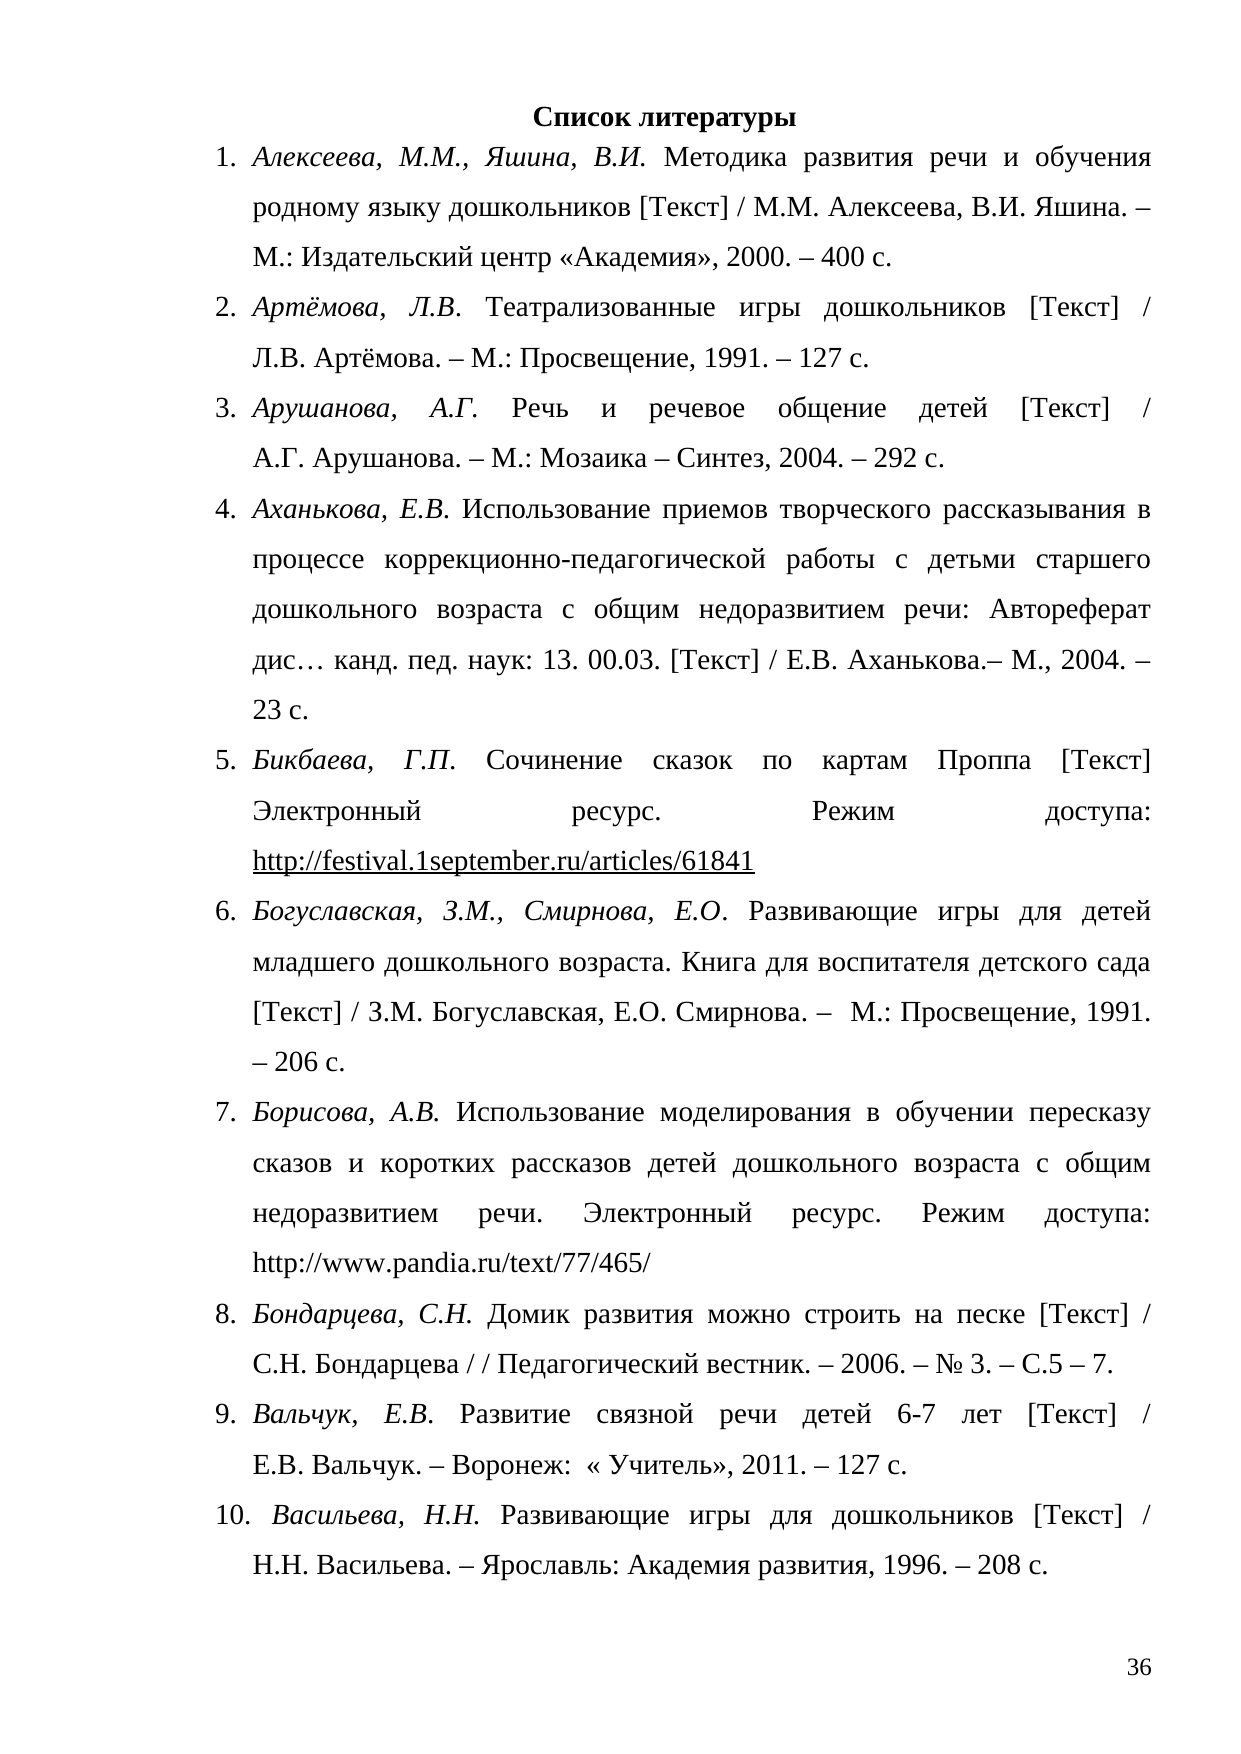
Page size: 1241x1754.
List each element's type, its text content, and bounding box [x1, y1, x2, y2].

list Алексеева, М.М., Яшина, В.И. Методика развития речи и обучения родному языку дошкольников [Текст] / М.М. Алексеева, В.И. Яшина. – М.: Издательский центр «Академия», 2000. – 400 с. [215, 139, 1152, 273]
list Арушанова, А.Г. Речь и речевое общение детей [Текст] / А.Г. Арушанова. – М.: Мозаика – Синтез, 2004. – 292 с. [215, 390, 1152, 474]
list Борисова, А.В. Использование моделирования в обучении пересказу сказов и коротких рассказов детей дошкольного возраста с общим недоразвитием речи. Электронный ресурс. Режим доступа: http://www.pandia.ru/text/77/465/ [215, 1094, 1152, 1279]
list Аханькова, Е.В. Использование приемов творческого рассказывания в процессе коррекционно-педагогической работы с детьми старшего дошкольного возраста с общим недоразвитием речи: Автореферат дис… канд. пед. наук: 13. 00.03. [Текст] / Е.В. Аханькова.– М., 2004. – 23 с. [215, 491, 1152, 726]
list Богуславская, З.М., Смирнова, Е.О. Развивающие игры для детей младшего дошкольного возраста. Книга для воспитателя детского сада [Текст] / З.М. Богуславская, Е.О. Смирнова. – М.: Просвещение, 1991. – 206 с. [215, 893, 1152, 1078]
list Васильева, Н.Н. Развивающие игры для дошкольников [Текст] / Н.Н. Васильева. – Ярославль: Академия развития, 1996. – 208 с. [215, 1497, 1152, 1581]
list Артёмова, Л.В. Театрализованные игры дошкольников [Текст] / Л.В. Артёмова. – М.: Просвещение, 1991. – 127 с. [215, 289, 1152, 373]
list Бикбаева, Г.П. Сочинение сказок по картам Проппа [Текст] Электронный ресурс. Режим доступа: http://festival.1september.ru/articles/61841 [215, 742, 1152, 877]
subtitle Список литературы [177, 99, 1152, 132]
list Вальчук, Е.В. Развитие связной речи детей 6-7 лет [Текст] / Е.В. Вальчук. – Воронеж: « Учитель», 2011. – 127 с. [215, 1396, 1152, 1480]
list Бондарцева, С.Н. Домик развития можно строить на песке [Текст] / С.Н. Бондарцева / / Педагогический вестник. – 2006. – № 3. – С.5 – 7. [215, 1296, 1152, 1380]
